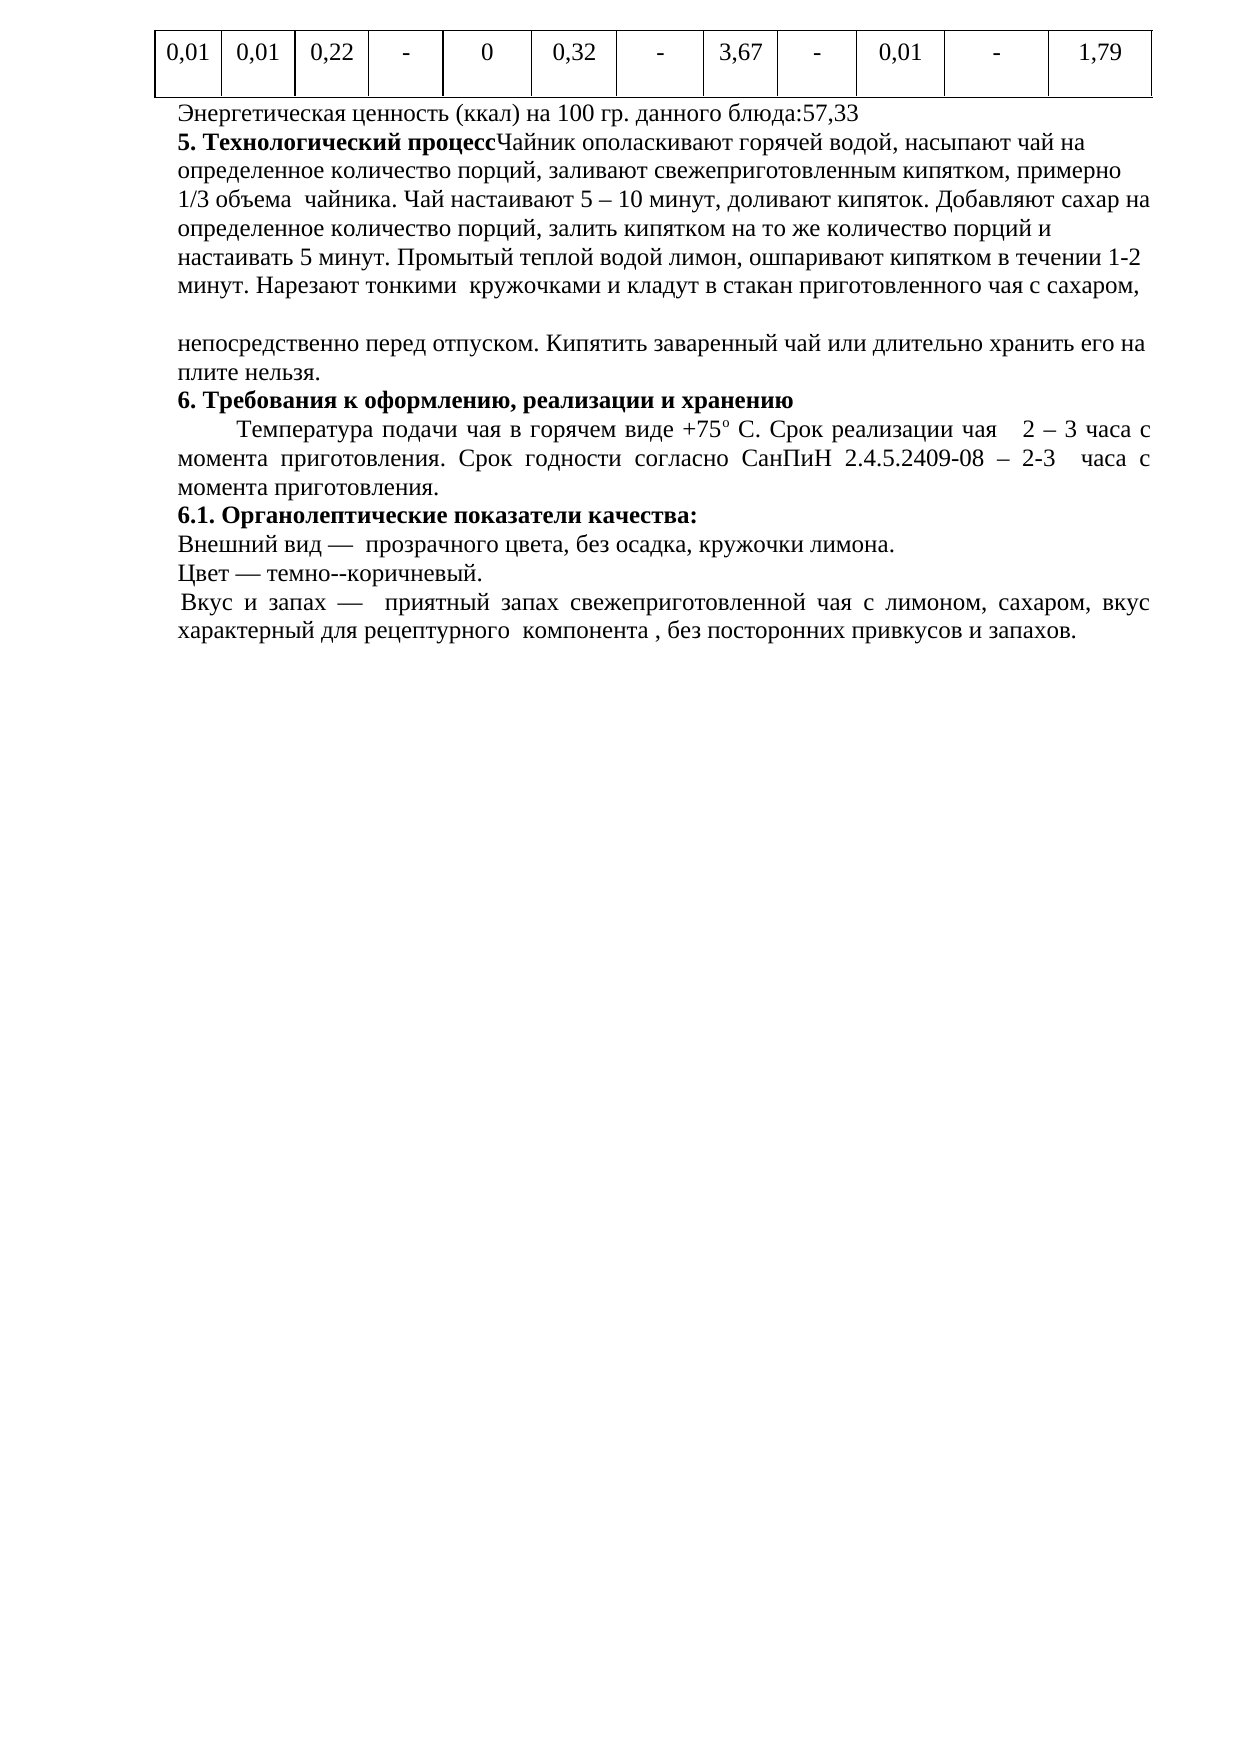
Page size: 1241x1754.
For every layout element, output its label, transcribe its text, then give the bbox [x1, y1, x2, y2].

table_cell - [945, 31, 1048, 96]
text Температура подачи чая в горячем виде +75о С. Срок реализации чая 2 – 3 часа с момента приготовления. Срок годности согласно СанПиН 2.4.5.2409-08 – 2-3 часа с момента приготовления. [177, 414, 1152, 500]
table_cell - [369, 31, 442, 96]
table_cell 0 [444, 31, 531, 96]
text 6.1. Органолептические показатели качества: [177, 500, 1152, 529]
table_cell - [778, 31, 856, 96]
text Вкус и запах — приятный запах свежеприготовленной чая с лимоном, сахаром, вкус характерный для рецептурного компонента , без посторонних привкусов и запахов. [177, 587, 1152, 644]
table_cell 0,22 [296, 31, 368, 96]
text Энергетическая ценность (ккал) на 100 гр. данного блюда:57,33 [177, 98, 1152, 127]
table_cell 0,01 [156, 31, 221, 96]
text 5. Технологический процессЧайник ополаскивают горячей водой, насыпают чай на определенное количество порций, заливают свежеприготовленным кипятком, примерно 1/3 объема чайника. Чай настаивают 5 – 10 минут, доливают кипяток. Добавляют сахар на определенное количество порций, залить кипятком на то же количество порций и настаивать 5 минут. Промытый теплой водой лимон, ошпаривают кипятком в течении 1-2 минут. Нарезают тонкими кружочками и кладут в стакан приготовленного чая с сахаром, [177, 127, 1152, 299]
table_cell 0,01 [222, 31, 294, 96]
table_cell - [617, 31, 703, 96]
text непосредственно перед отпуском. Кипятить заваренный чай или длительно хранить его на плите нельзя. [177, 328, 1152, 385]
table_cell 0,01 [857, 31, 944, 96]
table_cell 3,67 [704, 31, 777, 96]
text Внешний вид — прозрачного цвета, без осадка, кружочки лимона. [177, 529, 1152, 558]
table_cell 1,79 [1049, 31, 1151, 96]
table_cell 0,32 [532, 31, 616, 96]
text 6. Требования к оформлению, реализации и хранению [177, 385, 1152, 414]
text Цвет — темно--коричневый. [177, 558, 1152, 587]
